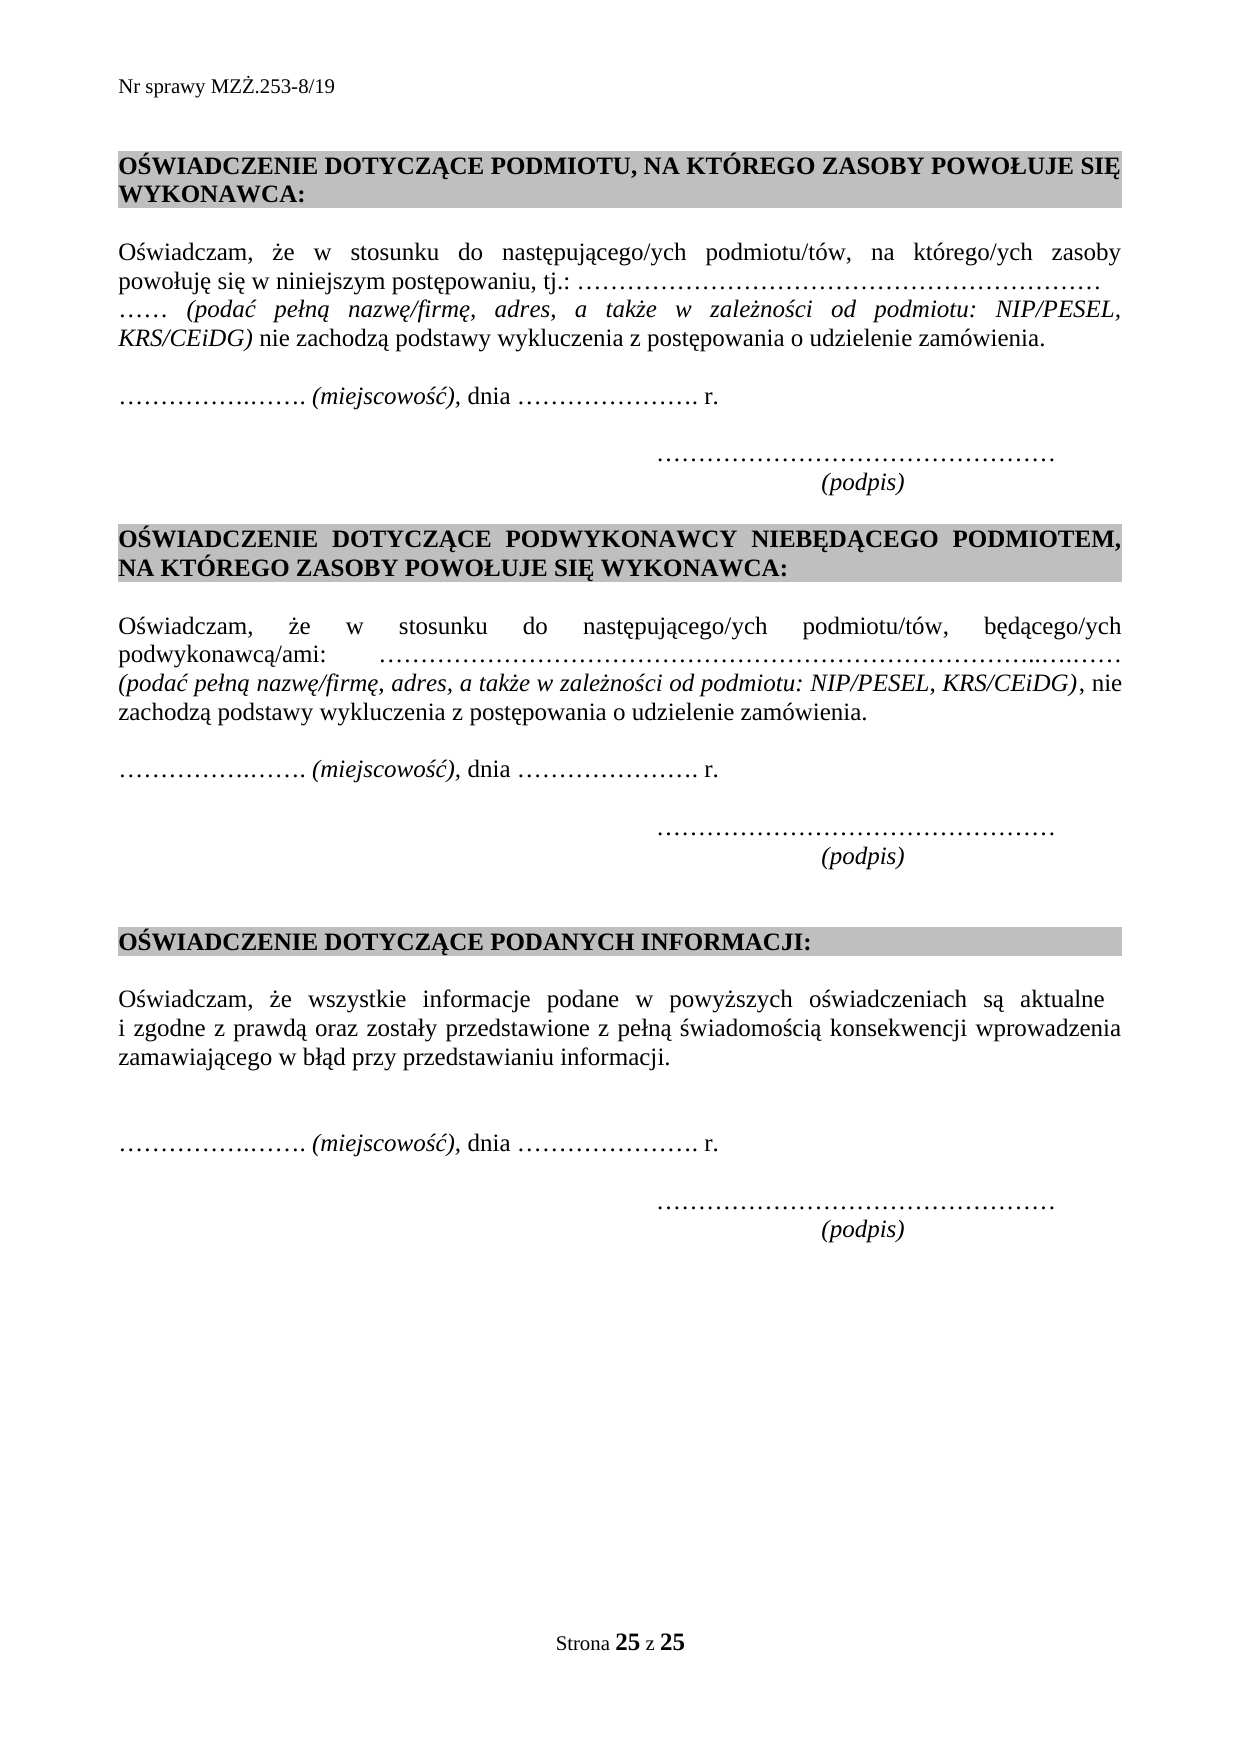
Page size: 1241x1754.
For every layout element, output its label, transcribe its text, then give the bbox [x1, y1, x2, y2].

text …………….……. (miejscowość), dnia …………………. r. [118, 754, 1122, 783]
text OŚWIADCZENIE DOTYCZĄCE PODMIOTU, NA KTÓREGO ZASOBY POWOŁUJE SIĘ WYKONAWCA: [118, 151, 1122, 208]
text ………………………………………… [118, 812, 1122, 841]
text …………….……. (miejscowość), dnia …………………. r. [118, 1128, 1122, 1157]
text ………………………………………… [118, 1186, 1122, 1214]
text ………………………………………… [118, 438, 1122, 467]
text (podpis) [747, 841, 1122, 869]
text OŚWIADCZENIE DOTYCZĄCE PODWYKONAWCY NIEBĘDĄCEGO PODMIOTEM, NA KTÓREGO ZASOBY POWOŁUJE SIĘ WYKONAWCA: [118, 524, 1122, 582]
text OŚWIADCZENIE DOTYCZĄCE PODANYCH INFORMACJI: [118, 927, 1122, 956]
text Oświadczam, że w stosunku do następującego/ych podmiotu/tów, na którego/ych zasoby powołuję się w niniejszym postępowaniu, tj.: …………………………………………………………… (podać pełną nazwę/firmę, adres, a także w zależności od podmiotu: NIP/PESEL, KRS/CEiDG) nie zachodzą podstawy wykluczenia z postępowania o udzielenie zamówienia. [118, 237, 1122, 352]
text Oświadczam, że w stosunku do następującego/ych podmiotu/tów, będącego/ych podwykonawcą/ami: ……………………………………………………………………..….…… (podać pełną nazwę/firmę, adres, a także w zależności od podmiotu: NIP/PESEL, KRS/CEiDG), nie zachodzą podstawy wykluczenia z postępowania o udzielenie zamówienia. [118, 611, 1122, 726]
text (podpis) [747, 1214, 1122, 1243]
text Oświadczam, że wszystkie informacje podane w powyższych oświadczeniach są aktualne i zgodne z prawdą oraz zostały przedstawione z pełną świadomością konsekwencji wprowadzenia zamawiającego w błąd przy przedstawianiu informacji. [118, 984, 1122, 1071]
text …………….……. (miejscowość), dnia …………………. r. [118, 381, 1122, 409]
text (podpis) [747, 467, 1122, 496]
